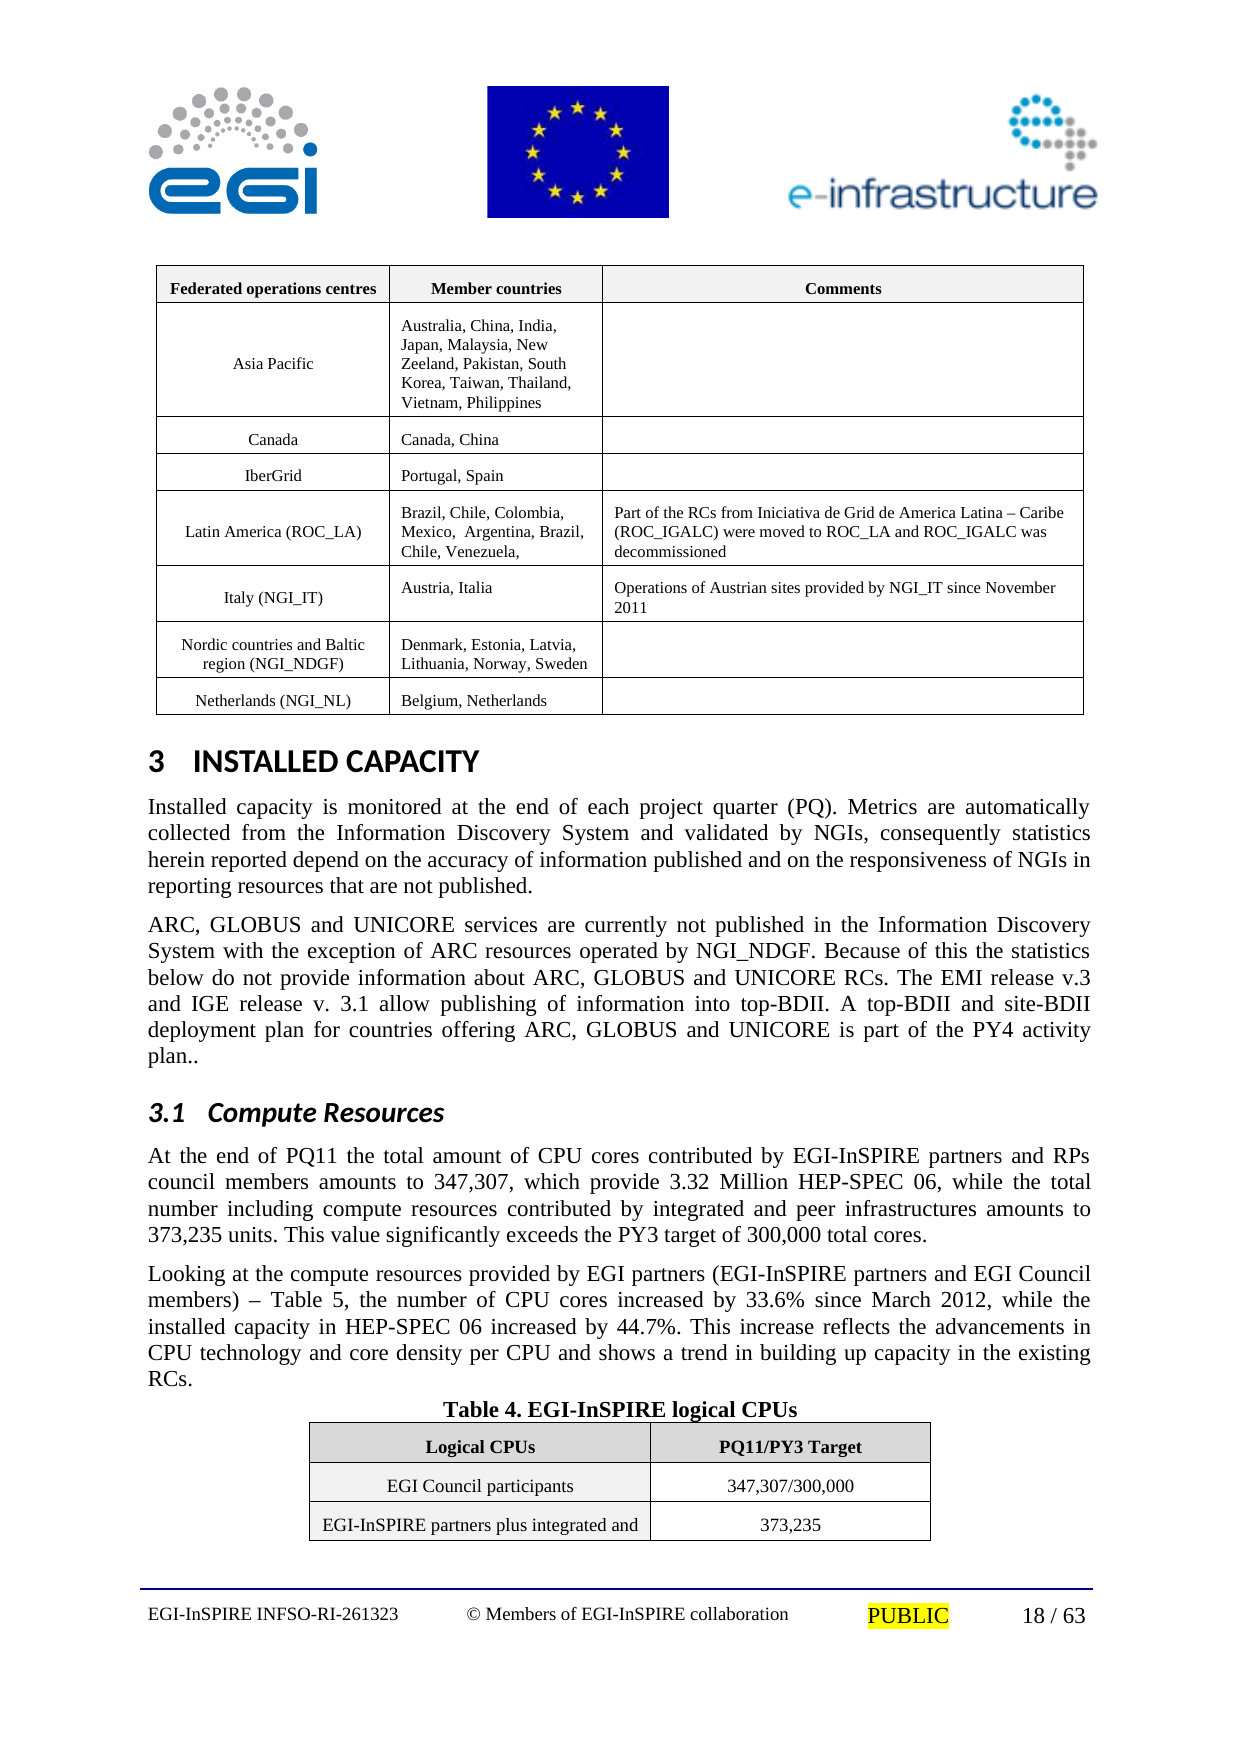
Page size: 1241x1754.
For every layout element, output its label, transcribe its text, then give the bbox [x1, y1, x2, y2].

table_cell Operations of Austrian sites provided by NGI_IT since November 2011 [603, 566, 1083, 621]
table_header Member countries [390, 266, 602, 302]
table_cell EGI-InSPIRE partners plus integrated and peer infrastructures [310, 1502, 650, 1540]
table_cell Nordic countries and Baltic region (NGI_NDGF) [157, 622, 389, 677]
table_header Federated operations centres [157, 266, 389, 302]
picture [781, 86, 1106, 218]
table_cell Brazil, Chile, Colombia, Mexico, Argentina, Brazil, Chile, Venezuela, [390, 491, 602, 565]
table_cell [603, 678, 1083, 714]
table_cell Australia, China, India, Japan, Malaysia, New Zeeland, Pakistan, South Korea, Taiwan, Thailand, Vietnam, Philippines [390, 303, 602, 416]
table_cell Part of the RCs from Iniciativa de Grid de America Latina – Caribe (ROC_IGALC) were moved to ROC_LA and ROC_IGALC was decommissioned [603, 491, 1083, 565]
table_cell 373,235 [651, 1502, 930, 1540]
table_cell Portugal, Spain [390, 454, 602, 489]
table_cell Canada [157, 417, 389, 453]
table_cell 347,307/300,000 [651, 1463, 930, 1501]
table_cell Latin America (ROC_LA) [157, 491, 389, 565]
table_header PQ11/PY3 Target [651, 1423, 930, 1462]
table_cell Italy (NGI_IT) [157, 566, 389, 621]
picture [147, 86, 319, 216]
text Looking at the compute resources provided by EGI partners (EGI-InSPIRE partners and EGI Council members) – Table 5, the number of CPU cores increased by 33.6% since March 2012, while the installed capacity in HEP-SPEC 06 increased by 44.7%. This increase reflects the advancements in CPU technology and core density per CPU and shows a trend in building up capacity in the existing RCs. [148, 1260, 1092, 1392]
text Installed capacity is monitored at the end of each project quarter (PQ). Metrics are automatically collected from the Information Discovery System and validated by NGIs, consequently statistics herein reported depend on the accuracy of information published and on the responsiveness of NGIs in reporting resources that are not published. [148, 793, 1092, 898]
table_cell Netherlands (NGI_NL) [157, 678, 389, 714]
table_cell [603, 622, 1083, 677]
text Table 4. EGI-InSPIRE logical CPUs [148, 1396, 1092, 1422]
table_cell Austria, Italia [390, 566, 602, 621]
table_cell EGI Council participants [310, 1463, 650, 1501]
text ARC, GLOBUS and UNICORE services are currently not published in the Information Discovery System with the exception of ARC resources operated by NGI_NDGF. Because of this the statistics below do not provide information about ARC, GLOBUS and UNICORE RCs. The EMI release v.3 and IGE release v. 3.1 allow publishing of information into top-BDII. A top-BDII and site-BDII deployment plan for countries offering ARC, GLOBUS and UNICORE is part of the PY4 activity plan.. [148, 911, 1092, 1069]
table_cell IberGrid [157, 454, 389, 489]
table_header Logical CPUs [310, 1423, 650, 1462]
table_header Comments [603, 266, 1083, 302]
table_cell Canada, China [390, 417, 602, 453]
text At the end of PQ11 the total amount of CPU cores contributed by EGI-InSPIRE partners and RPs council members amounts to 347,307, which provide 3.32 Million HEP-SPEC 06, while the total number including compute resources contributed by integrated and peer infrastructures amounts to 373,235 units. This value significantly exceeds the PY3 target of 300,000 total cores. [148, 1142, 1092, 1247]
subtitle Compute Resources [148, 1094, 1092, 1129]
subtitle Installed Capacity [148, 294, 1092, 780]
table_cell Denmark, Estonia, Latvia, Lithuania, Norway, Sweden [390, 622, 602, 677]
table_cell [603, 454, 1083, 489]
table_cell Belgium, Netherlands [390, 678, 602, 714]
table_cell [603, 303, 1083, 416]
table_cell [603, 417, 1083, 453]
picture [487, 86, 669, 218]
table_cell Asia Pacific [157, 303, 389, 416]
